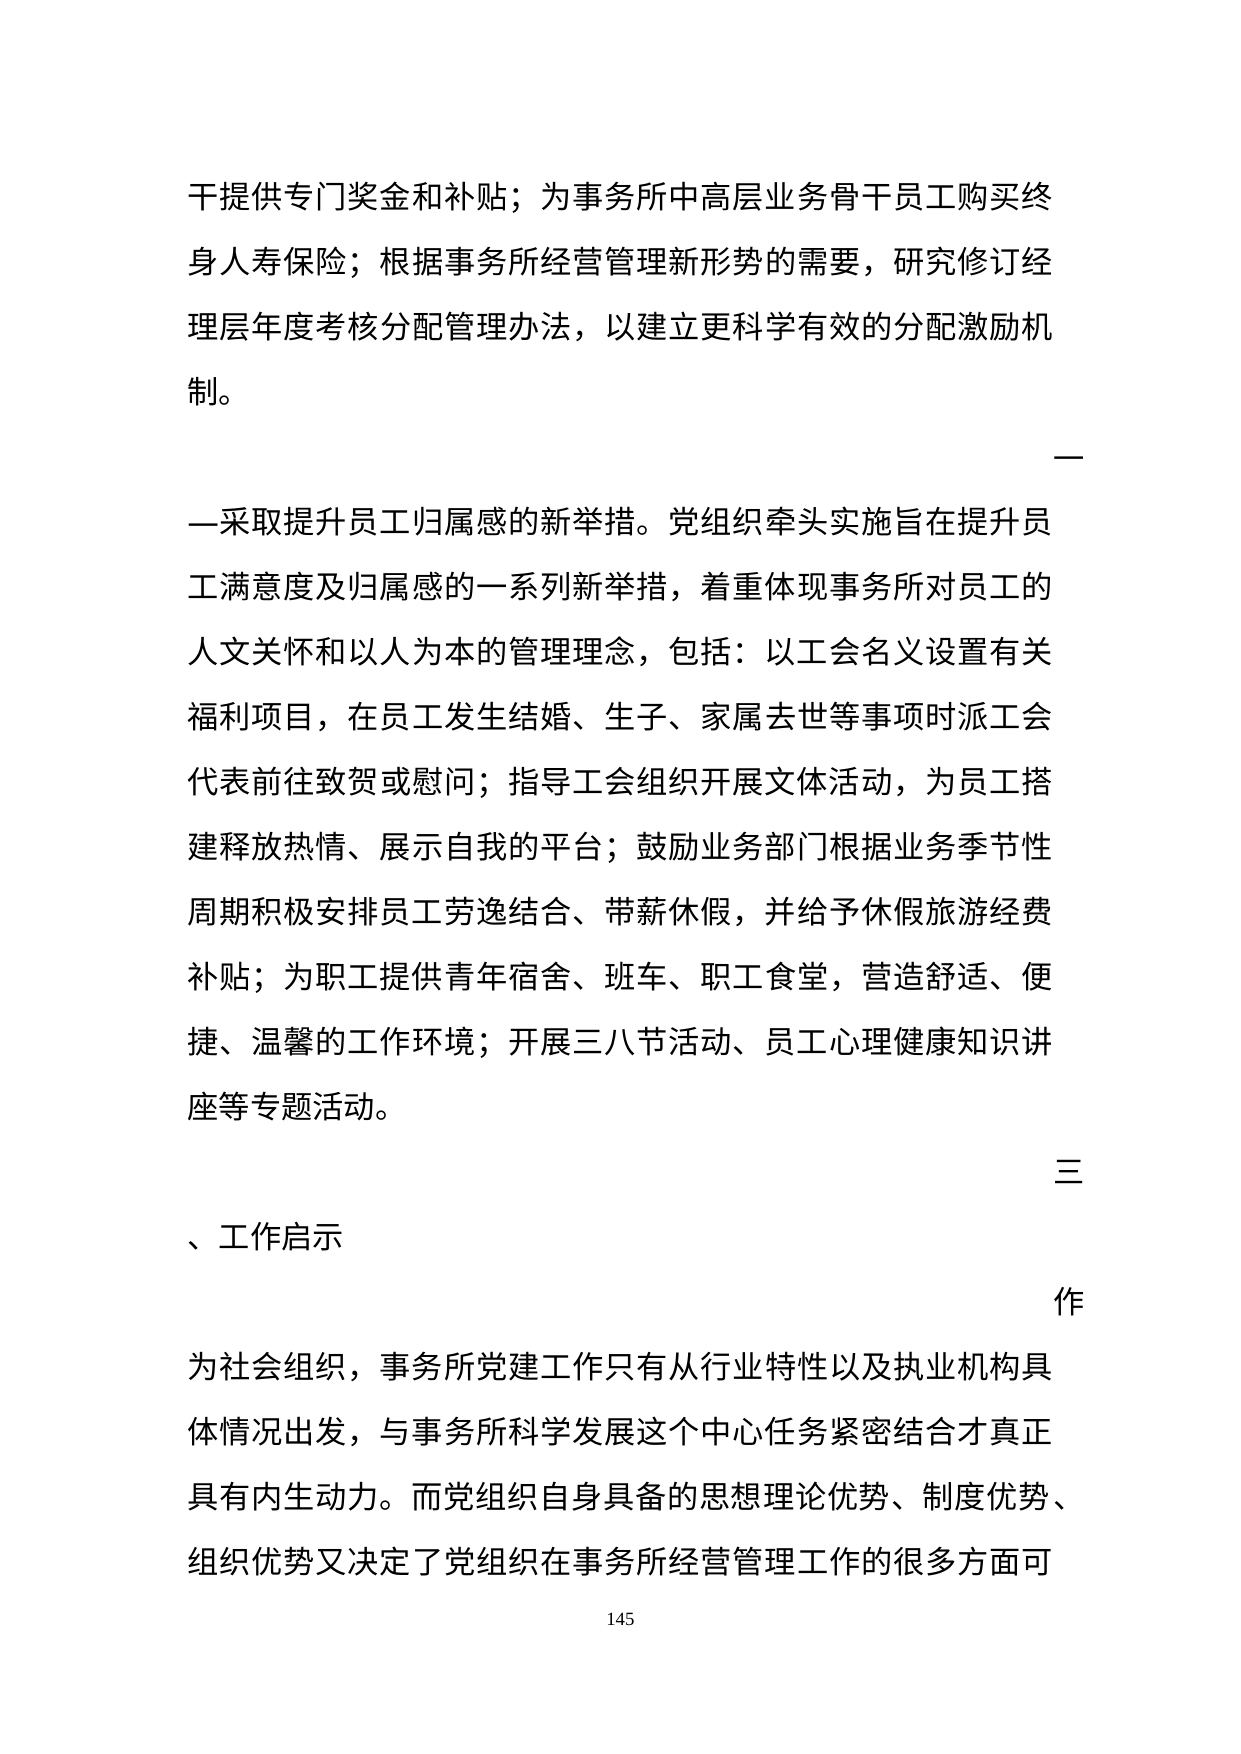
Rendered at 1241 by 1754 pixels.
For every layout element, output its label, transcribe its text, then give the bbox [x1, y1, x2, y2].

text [187, 1267, 1053, 1592]
text ——采取提升员工归属感的新举措。党组织牵头实施旨在提升员工满意度及归属感的一系列新举措，着重体现事务所对员工的人文关怀和以人为本的管理理念，包括：以工会名义设置有关福利项目，在员工发生结婚、生子、家属去世等事项时派工会代表前往致贺或慰问；指导工会组织开展文体活动，为员工搭建释放热情、展示自我的平台；鼓励业务部门根据业务季节性周期积极安排员工劳逸结合、带薪休假，并给予休假旅游经费补贴；为职工提供青年宿舍、班车、职工食堂，营造舒适、便捷、温馨的工作环境；开展三八节活动、员工心理健康知识讲座等专题活动。 [187, 422, 1053, 1137]
text 三、工作启示 [187, 1137, 1053, 1267]
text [187, 162, 1053, 422]
